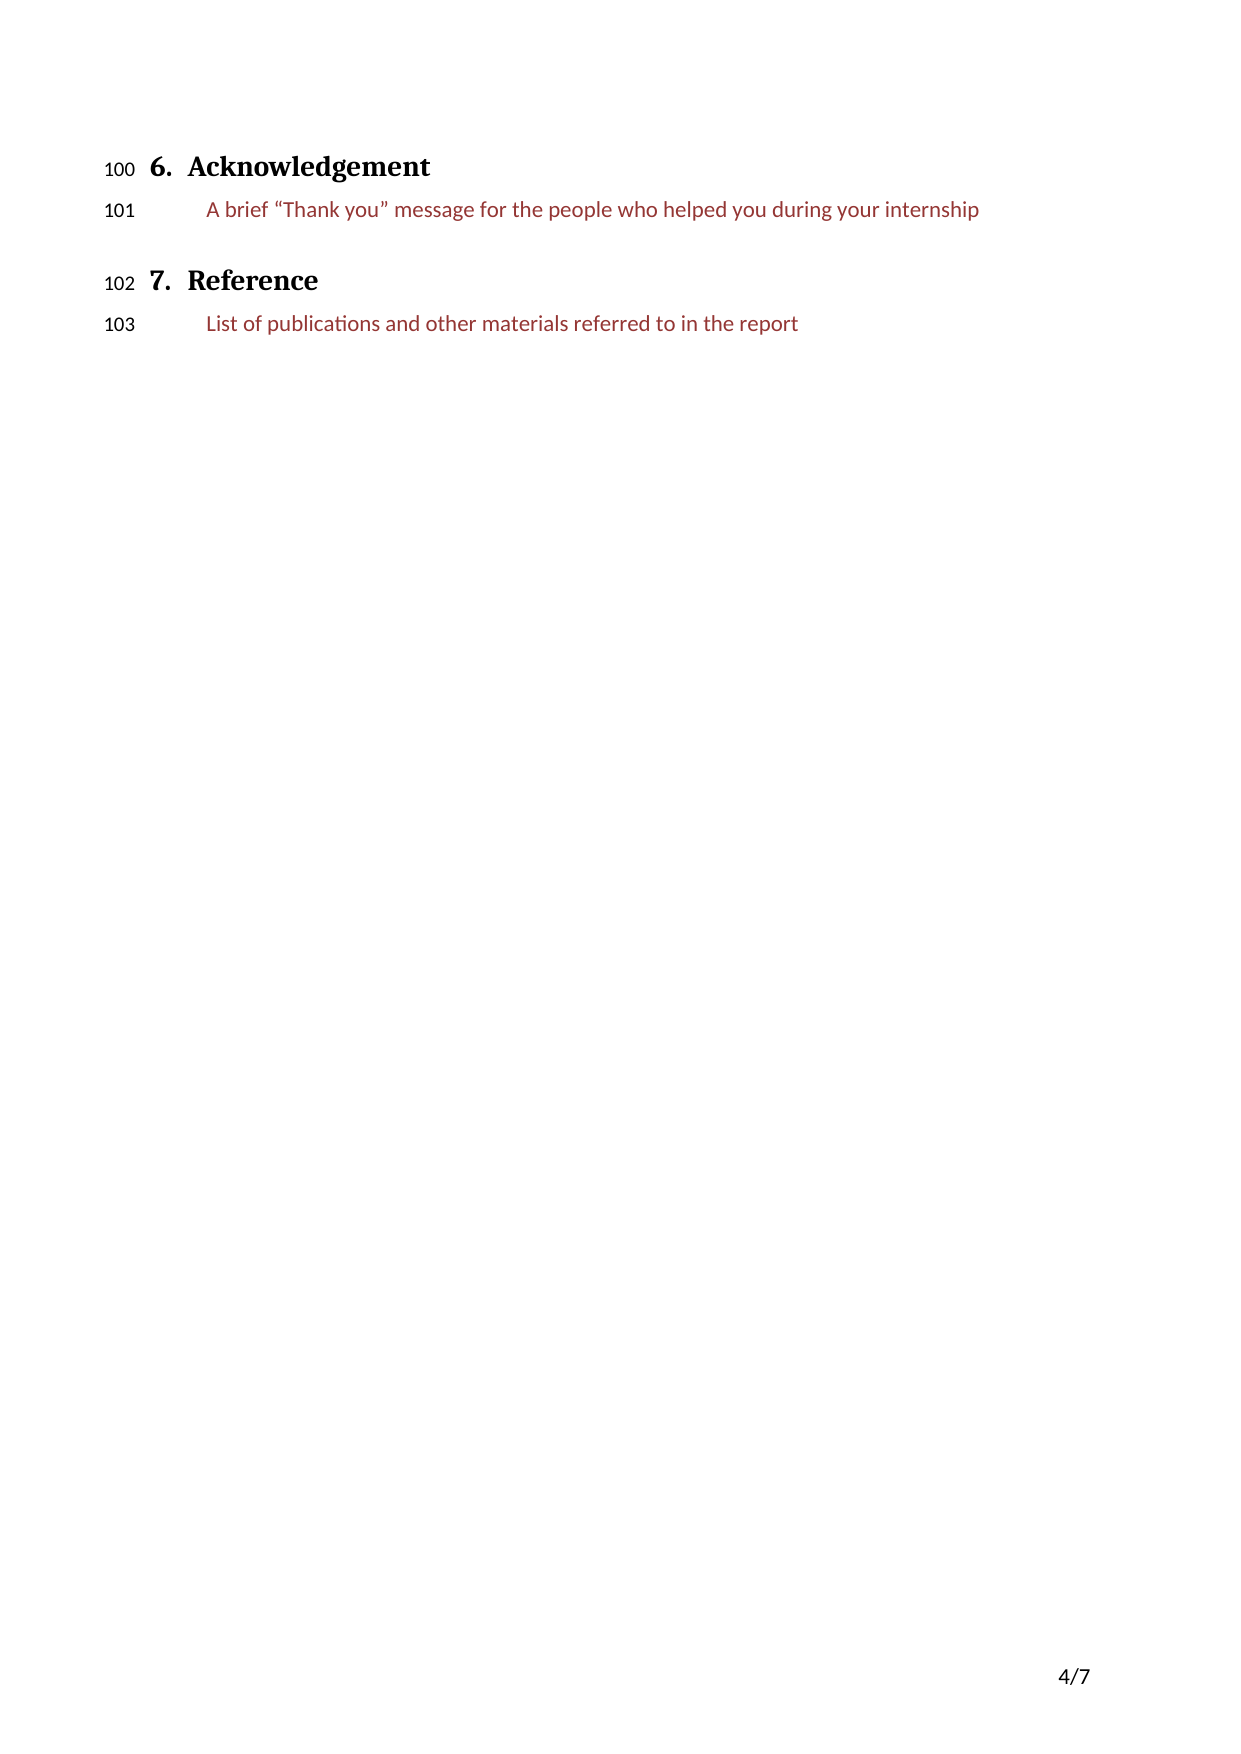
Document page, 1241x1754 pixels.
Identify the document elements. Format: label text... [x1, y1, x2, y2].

text List of publications and other materials referred to in the report [150, 309, 1090, 337]
text A brief “Thank you” message for the people who helped you during your internship [150, 195, 1090, 223]
subtitle Acknowledgement [150, 150, 1090, 183]
subtitle Reference [150, 264, 1090, 298]
